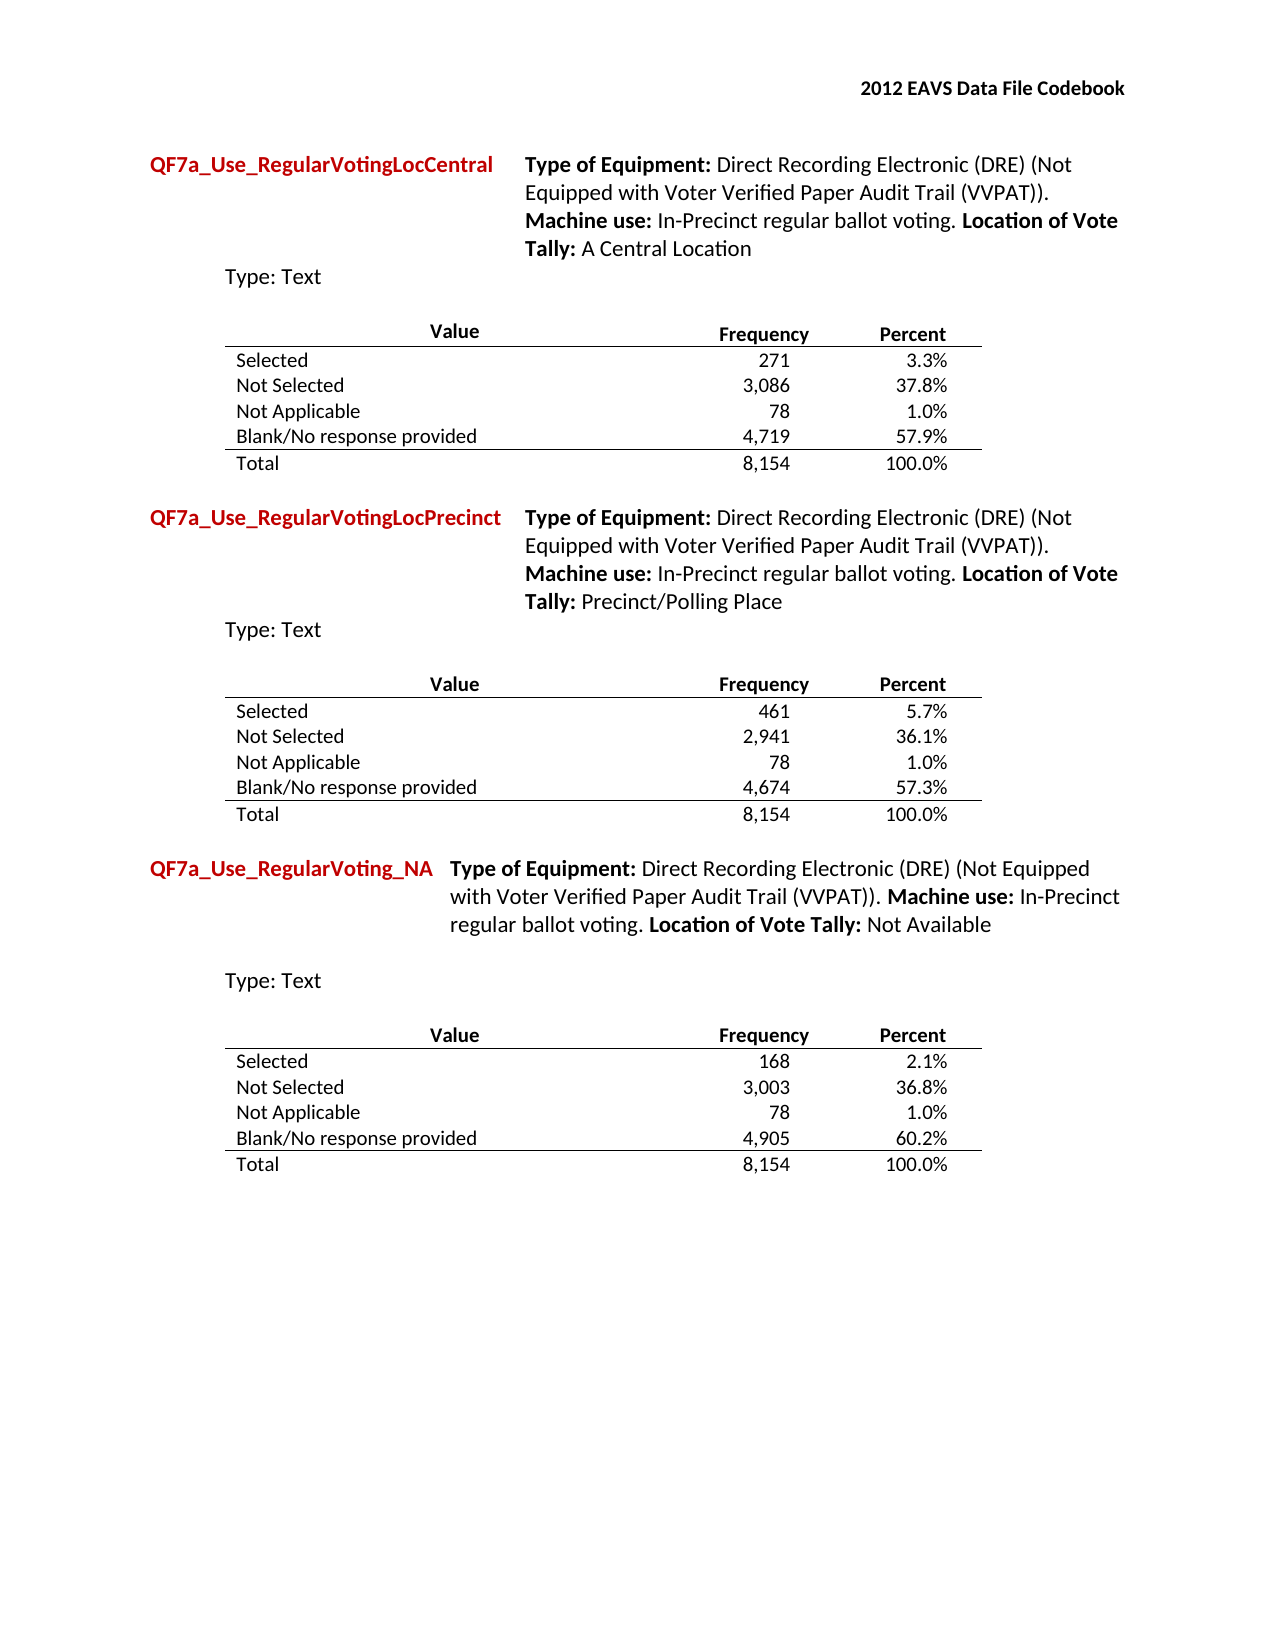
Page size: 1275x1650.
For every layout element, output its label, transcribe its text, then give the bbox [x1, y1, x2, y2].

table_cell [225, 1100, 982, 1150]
text Type: Text [225, 966, 1125, 1022]
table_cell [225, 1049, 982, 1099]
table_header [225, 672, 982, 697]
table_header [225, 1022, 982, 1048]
text Type: Text [225, 262, 1125, 290]
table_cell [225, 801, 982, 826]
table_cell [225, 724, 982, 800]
text Type: Text [225, 616, 1125, 643]
text QF7a_Use_RegularVoting_NA Type of Equipment: Direct Recording Electronic (DRE) (Not Equipped with Voter Verified Paper Audit Trail (VVPAT)). Machine use: In-Precinct regular ballot voting. Location of Vote Tally: Not Available [150, 854, 1125, 938]
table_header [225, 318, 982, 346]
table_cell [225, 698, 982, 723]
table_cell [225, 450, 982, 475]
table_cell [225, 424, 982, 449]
text QF7a_Use_RegularVotingLocCentral Type of Equipment: Direct Recording Electronic (DRE) (Not Equipped with Voter Verified Paper Audit Trail (VVPAT)). Machine use: In-Precinct regular ballot voting. Location of Vote Tally: A Central Location [150, 150, 1125, 262]
text QF7a_Use_RegularVotingLocPrecinct Type of Equipment: Direct Recording Electronic (DRE) (Not Equipped with Voter Verified Paper Audit Trail (VVPAT)). Machine use: In-Precinct regular ballot voting. Location of Vote Tally: Precinct/Polling Place [150, 503, 1125, 616]
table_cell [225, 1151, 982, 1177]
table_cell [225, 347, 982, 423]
